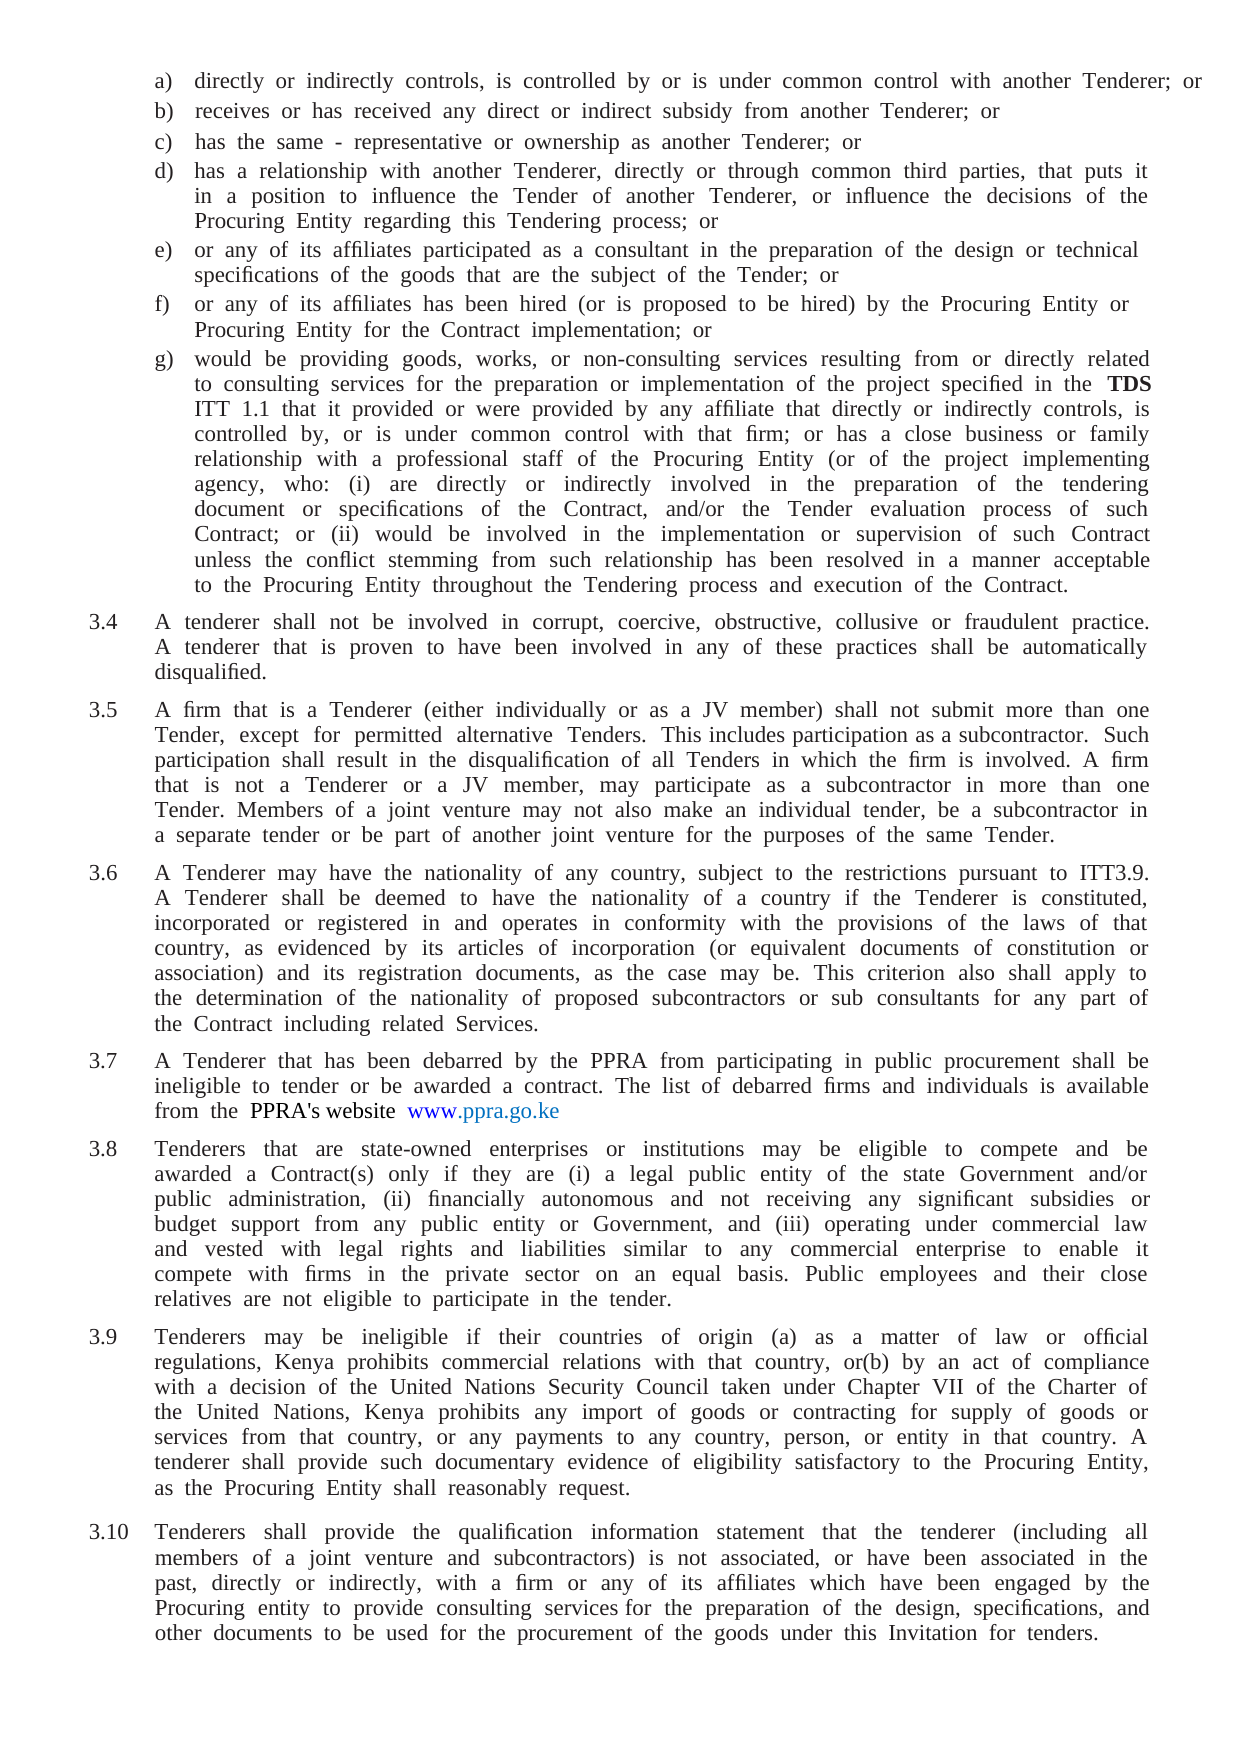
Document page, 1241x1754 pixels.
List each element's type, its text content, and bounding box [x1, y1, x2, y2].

list A tenderer shall not be involved in corrupt, coercive, obstructive, collusive or fraudulent practice. A tenderer that is proven to have been involved in any of these practices shall be automatically disqualiﬁed. [89, 609, 1151, 685]
list A ﬁrm that is a Tenderer (either individually or as a JV member) shall not submit more than one Tender, except for permitted alternative Tenders. This includes participation as a subcontractor. Such participation shall result in the disqualiﬁcation of all Tenders in which the ﬁrm is involved. A ﬁrm that is not a Tenderer or a JV member, may participate as a subcontractor in more than one Tender. Members of a joint venture may not also make an individual tender, be a subcontractor in a separate tender or be part of another joint venture for the purposes of the same Tender. [89, 697, 1151, 848]
list would be providing goods, works, or non-consulting services resulting from or directly related to consulting services for the preparation or implementation of the project speciﬁed in the TDS ITT 1.1 that it provided or were provided by any afﬁliate that directly or indirectly controls, is controlled by, or is under common control with that ﬁrm; or has a close business or family relationship with a professional staff of the Procuring Entity (or of the project implementing agency, who: (i) are directly or indirectly involved in the preparation of the tendering document or speciﬁcations of the Contract, and/or the Tender evaluation process of such Contract; or (ii) would be involved in the implementation or supervision of such Contract unless the conﬂict stemming from such relationship has been resolved in a manner acceptable to the Procuring Entity throughout the Tendering process and execution of the Contract. [154, 346, 1152, 597]
list directly or indirectly controls, is controlled by or is under common control with another Tenderer; or [154, 67, 1240, 93]
list A Tenderer that has been debarred by the PPRA from participating in public procurement shall be ineligible to tender or be awarded a contract. The list of debarred ﬁrms and individuals is available from the PPRA's website www.ppra.go.ke [88, 1048, 1151, 1124]
list Tenderers may be ineligible if their countries of origin (a) as a matter of law or ofﬁcial regulations, Kenya prohibits commercial relations with that country, or(b) by an act of compliance with a decision of the United Nations Security Council taken under Chapter VII of the Charter of the United Nations, Kenya prohibits any import of goods or contracting for supply of goods or services from that country, or any payments to any country, person, or entity in that country. A tenderer shall provide such documentary evidence of eligibility satisfactory to the Procuring Entity, as the Procuring Entity shall reasonably request. [88, 1324, 1151, 1500]
list Tenderers that are state-owned enterprises or institutions may be eligible to compete and be awarded a Contract(s) only if they are (i) a legal public entity of the state Government and/or public administration, (ii) ﬁnancially autonomous and not receiving any signiﬁcant subsidies or budget support from any public entity or Government, and (iii) operating under commercial law and vested with legal rights and liabilities similar to any commercial enterprise to enable it compete with ﬁrms in the private sector on an equal basis. Public employees and their close relatives are not eligible to participate in the tender. [88, 1136, 1151, 1312]
list or any of its afﬁliates has been hired (or is proposed to be hired) by the Procuring Entity or Procuring Entity for the Contract implementation; or [154, 292, 1152, 342]
list A Tenderer may have the nationality of any country, subject to the restrictions pursuant to ITT3.9. A Tenderer shall be deemed to have the nationality of a country if the Tenderer is constituted, incorporated or registered in and operates in conformity with the provisions of the laws of that country, as evidenced by its articles of incorporation (or equivalent documents of constitution or association) and its registration documents, as the case may be. This criterion also shall apply to the determination of the nationality of proposed subcontractors or sub consultants for any part of the Contract including related Services. [89, 860, 1151, 1036]
list Tenderers shall provide the qualiﬁcation information statement that the tenderer (including all members of a joint venture and subcontractors) is not associated, or have been associated in the past, directly or indirectly, with a ﬁrm or any of its afﬁliates which have been engaged by the Procuring entity to provide consulting services for the preparation of the design, speciﬁcations, and other documents to be used for the procurement of the goods under this Invitation for tenders. [88, 1520, 1152, 1645]
list has a relationship with another Tenderer, directly or through common third parties, that puts it in a position to inﬂuence the Tender of another Tenderer, or inﬂuence the decisions of the Procuring Entity regarding this Tendering process; or [154, 158, 1152, 233]
list has the same - representative or ownership as another Tenderer; or [154, 128, 1240, 154]
list or any of its afﬁliates participated as a consultant in the preparation of the design or technical speciﬁcations of the goods that are the subject of the Tender; or [154, 238, 1152, 288]
list receives or has received any direct or indirect subsidy from another Tenderer; or [154, 97, 1240, 123]
